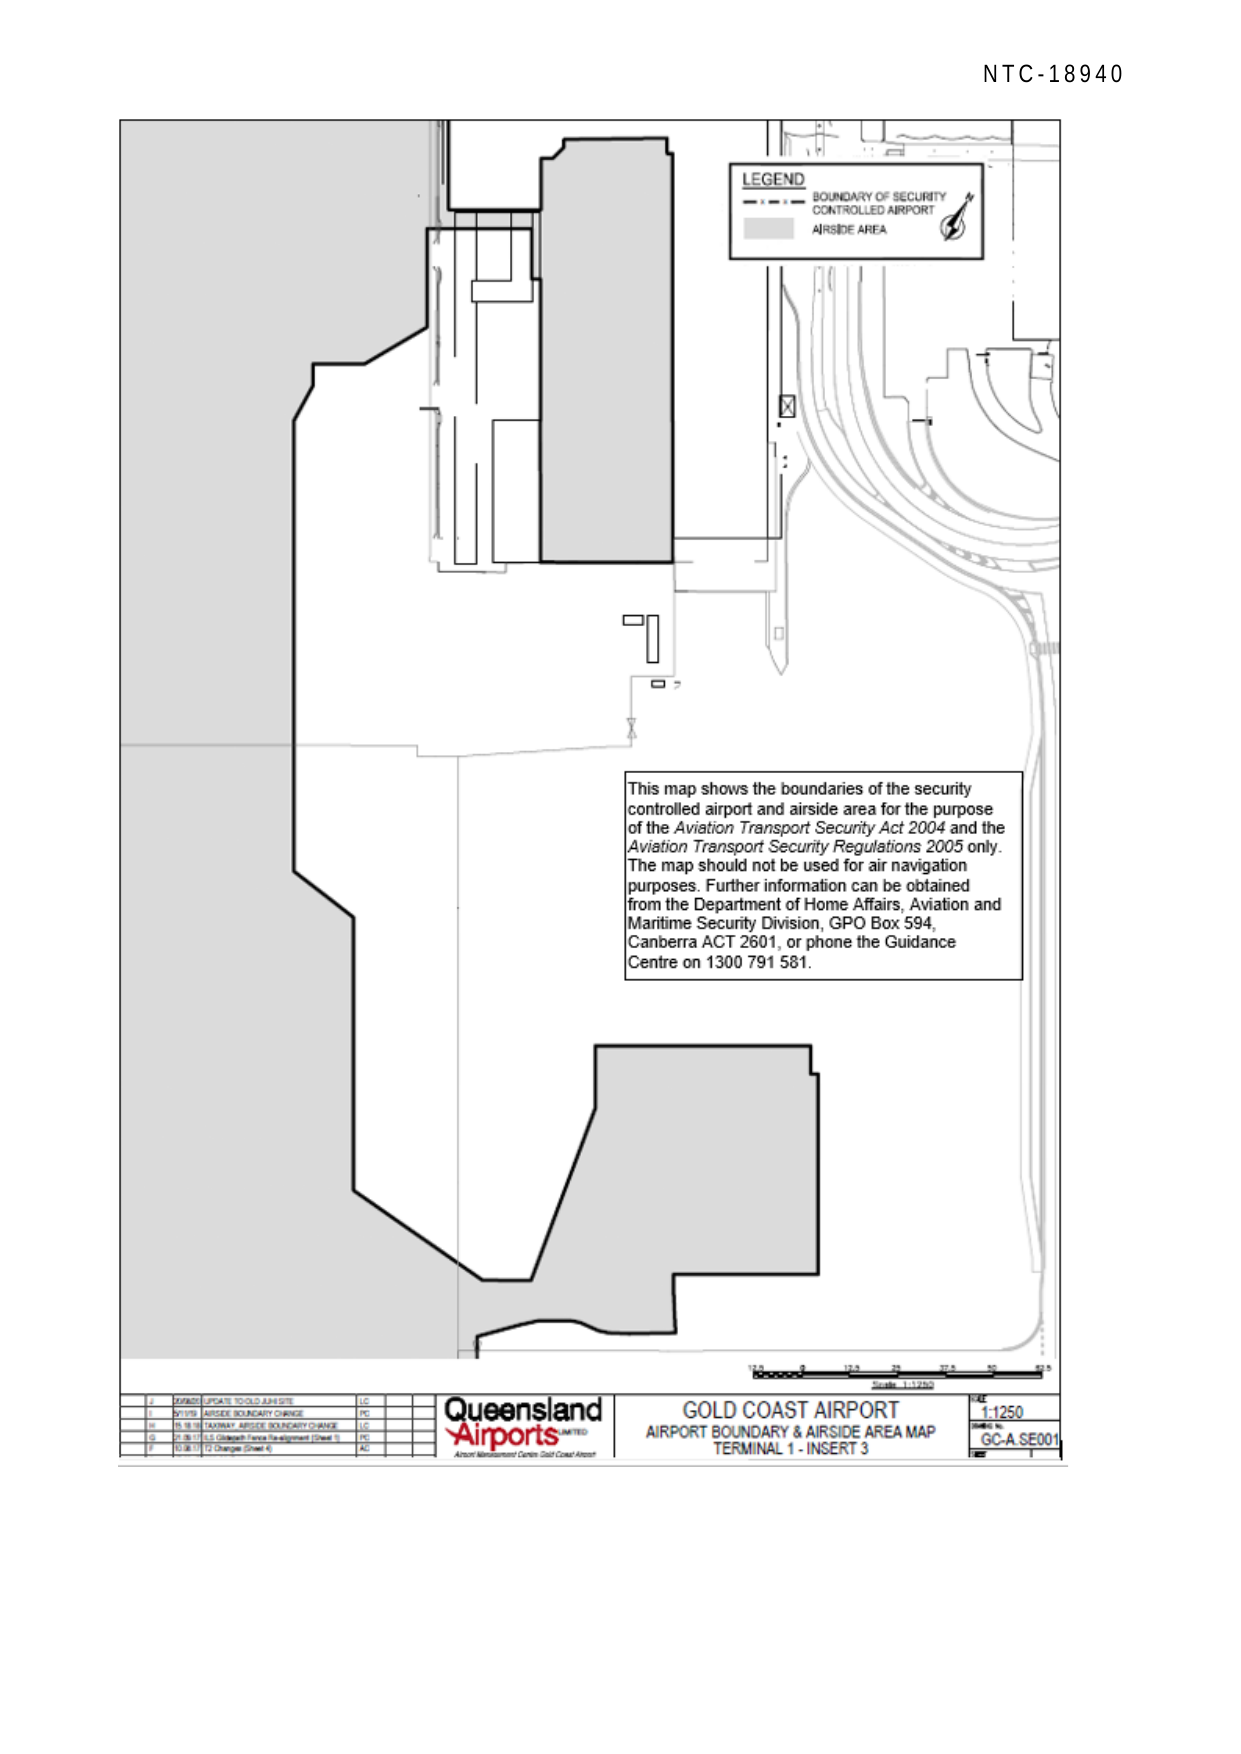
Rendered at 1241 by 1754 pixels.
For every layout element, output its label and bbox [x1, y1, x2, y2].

picture [118, 118, 1069, 1467]
